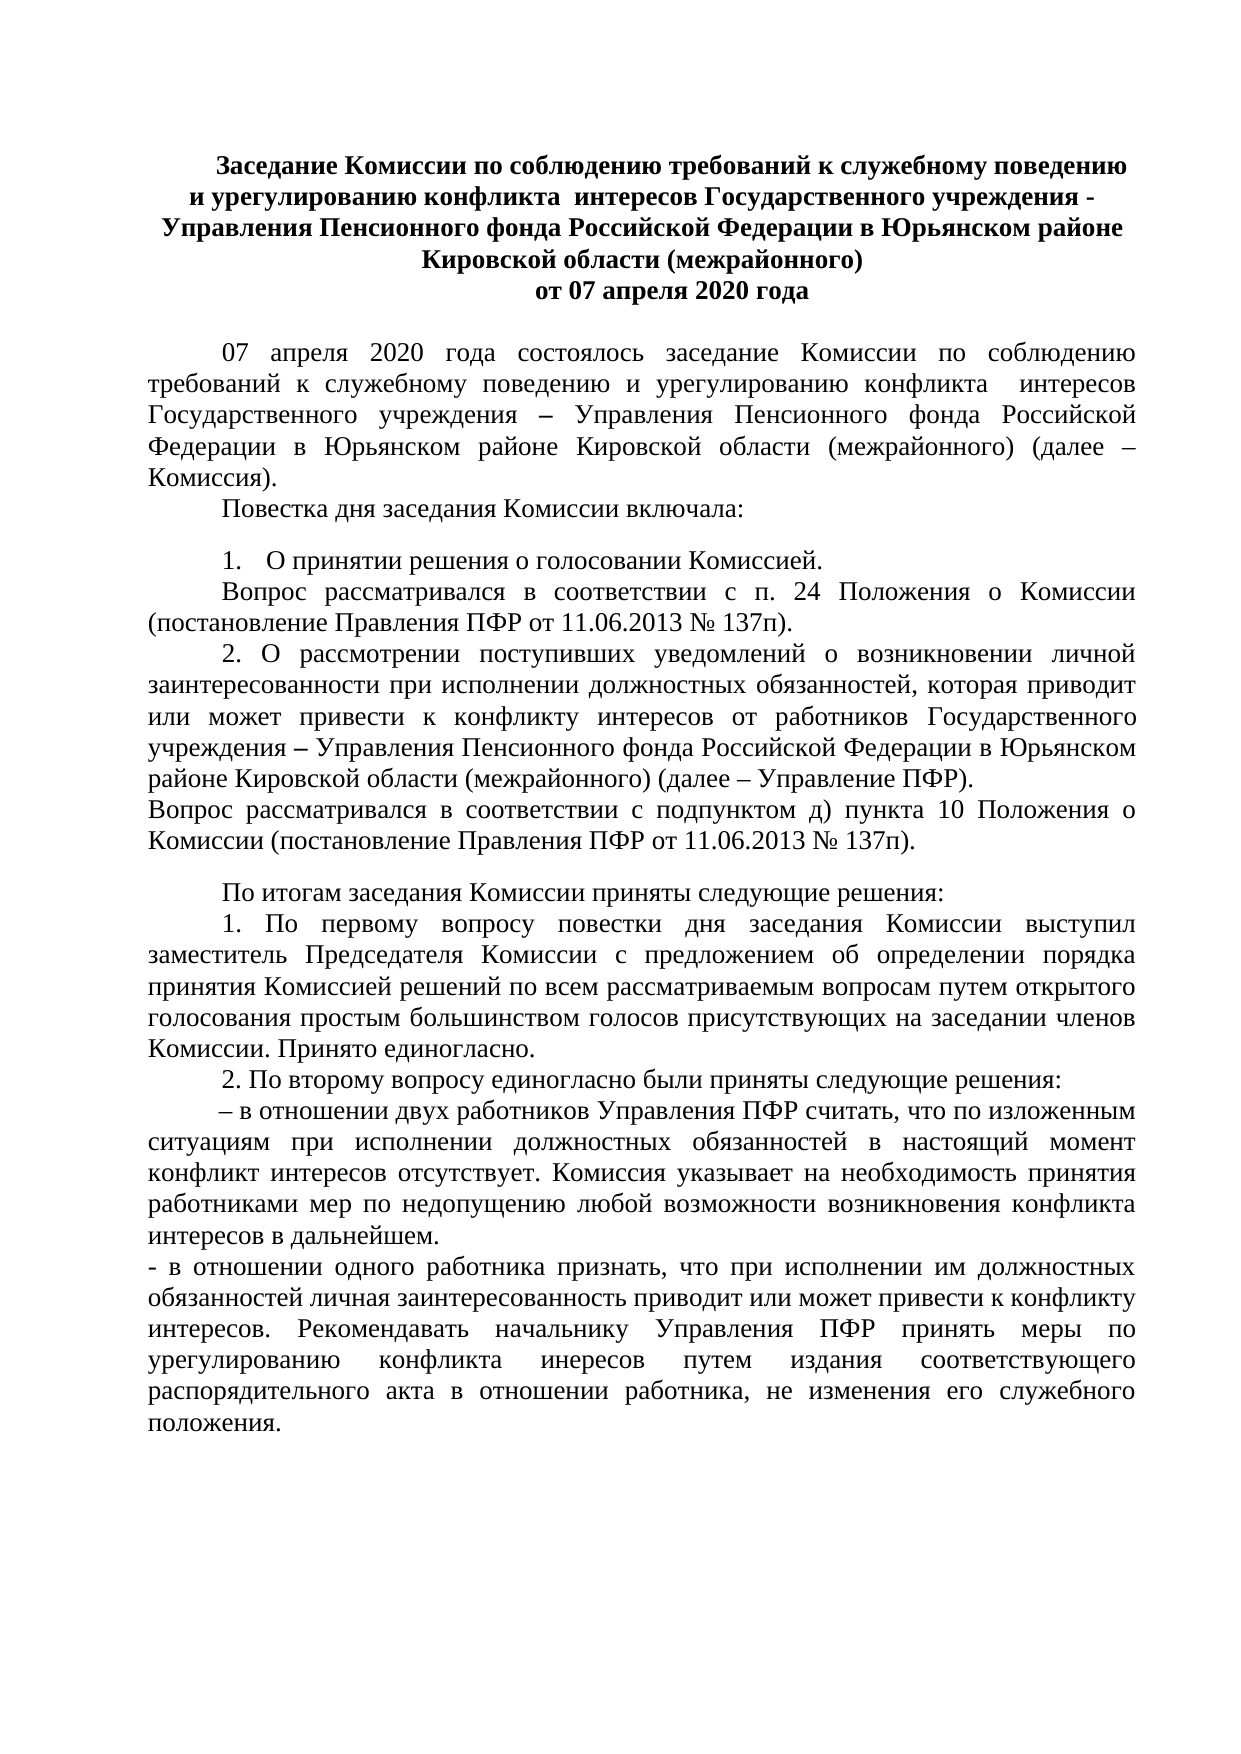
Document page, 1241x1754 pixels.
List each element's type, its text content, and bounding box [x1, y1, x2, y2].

text Вопрос рассматривался в соответствии с подпунктом д) пункта 10 Положения о Комиссии (постановление Правления ПФР от 11.06.2013 № 137п). [148, 793, 1137, 855]
text 1. По первому вопросу повестки дня заседания Комиссии выступил заместитель Председателя Комиссии с предложением об определении порядка принятия Комиссией решений по всем рассматриваемым вопросам путем открытого голосования простым большинством голосов присутствующих на заседании членов Комиссии. Принято единогласно. [148, 907, 1137, 1063]
text - в отношении одного работника признать, что при исполнении им должностных обязанностей личная заинтересованность приводит или может привести к конфликту интересов. Рекомендавать начальнику Управления ПФР принять меры по урегулированию конфликта инересов путем издания соответствующего распорядительного акта в отношении работника, не изменения его служебного положения. [148, 1250, 1137, 1437]
text 2. По второму вопросу единогласно были приняты следующие решения: [148, 1063, 1137, 1094]
text 2. О рассмотрении поступивших уведомлений о возникновении личной заинтересованности при исполнении должностных обязанностей, которая приводит или может привести к конфликту интересов от работников Государственного учреждения – Управления Пенсионного фонда Российской Федерации в Юрьянском районе Кировской области (межрайонного) (далее – Управление ПФР). [148, 637, 1137, 793]
text Повестка дня заседания Комиссии включала: [148, 492, 1137, 523]
text По итогам заседания Комиссии приняты следующие решения: [148, 876, 1137, 907]
list О принятии решения о голосовании Комиссией. [222, 544, 1137, 575]
text Заседание Комиссии по соблюдению требований к служебному поведению и урегулированию конфликта интересов Государственного учреждения - Управления Пенсионного фонда Российской Федерации в Юрьянском районе Кировской области (межрайонного) [148, 149, 1137, 274]
text от 07 апреля 2020 года [148, 274, 1137, 305]
text Вопрос рассматривался в соответствии с п. 24 Положения о Комиссии (постановление Правления ПФР от 11.06.2013 № 137п). [148, 575, 1137, 637]
text 07 апреля 2020 года состоялось заседание Комиссии по соблюдению требований к служебному поведению и урегулированию конфликта интересов Государственного учреждения – Управления Пенсионного фонда Российской Федерации в Юрьянском районе Кировской области (межрайонного) (далее – Комиссия). [148, 336, 1137, 492]
text – в отношении двух работников Управления ПФР считать, что по изложенным ситуациям при исполнении должностных обязанностей в настоящий момент конфликт интересов отсутствует. Комиссия указывает на необходимость принятия работниками мер по недопущению любой возможности возникновения конфликта интересов в дальнейшем. [148, 1094, 1137, 1250]
